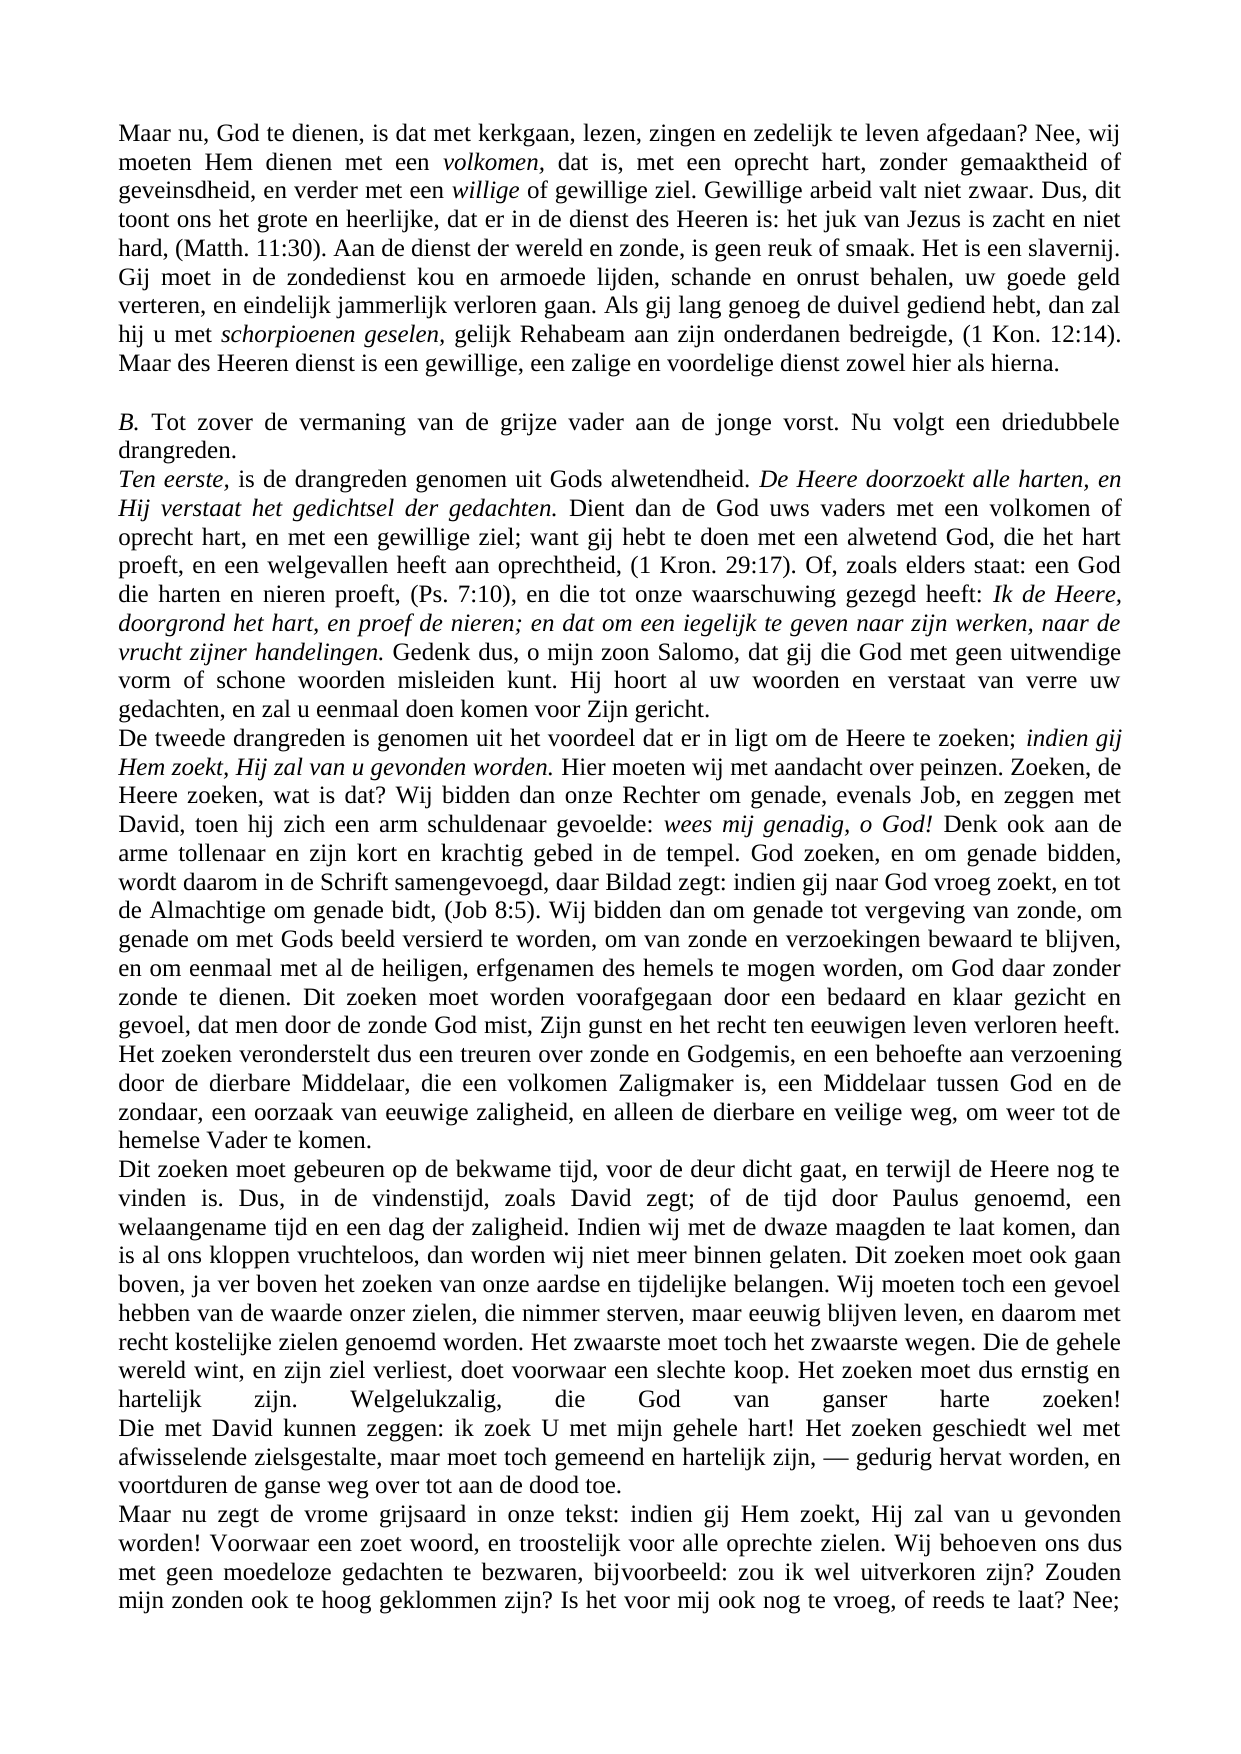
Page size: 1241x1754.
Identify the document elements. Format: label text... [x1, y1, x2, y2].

text Dit zoeken moet gebeuren op de bekwame tijd, voor de deur dicht gaat, en terwijl de Heere nog te vinden is. Dus, in de vindenstijd, zoals David zegt; of de tijd door Paulus genoemd, een welaangename tijd en een dag der zaligheid. Indien wij met de dwaze maagden te laat komen, dan is al ons kloppen vruchteloos, dan worden wij niet meer binnen gelaten. Dit zoeken moet ook gaan boven, ja ver boven het zoeken van onze aardse en tijdelijke belangen. Wij moeten toch een gevoel hebben van de waarde onzer zielen, die nimmer sterven, maar eeuwig blijven leven, en daarom met recht kostelijke zielen genoemd worden. Het zwaarste moet toch het zwaarste wegen. Die de gehele wereld wint, en zijn ziel verliest, doet voorwaar een slechte koop. Het zoeken moet dus ernstig en hartelijk zijn. Welgelukzalig, die God van ganser harte zoeken! Die met David kunnen zeggen: ik zoek U met mijn gehele hart! Het zoeken geschiedt wel met afwisselende zielsgestalte, maar moet toch gemeend en hartelijk zijn, — gedurig hervat worden, en voortduren de ganse weg over tot aan de dood toe. [118, 1154, 1122, 1499]
text Ten eerste, is de drangreden genomen uit Gods alwetendheid. De Heere doorzoekt alle harten, en Hij verstaat het gedichtsel der gedachten. Dient dan de God uws vaders met een volkomen of oprecht hart, en met een gewillige ziel; want gij hebt te doen met een alwetend God, die het hart proeft, en een welgevallen heeft aan oprechtheid, (1 Kron. 29:17). Of, zoals elders staat: een God die harten en nieren proeft, (Ps. 7:10), en die tot onze waarschuwing gezegd heeft: Ik de Heere, doorgrond het hart, en proef de nieren; en dat om een iegelijk te geven naar zijn werken, naar de vrucht zijner handelingen. Gedenk dus, o mijn zoon Salomo, dat gij die God met geen uitwendige vorm of schone woorden misleiden kunt. Hij hoort al uw woorden en verstaat van verre uw gedachten, en zal u eenmaal doen komen voor Zijn gericht. [118, 464, 1122, 723]
text B. Tot zover de vermaning van de grijze vader aan de jonge vorst. Nu volgt een driedubbele drangreden. [118, 407, 1122, 464]
text De tweede drangreden is genomen uit het voordeel dat er in ligt om de Heere te zoeken; indien gij Hem zoekt, Hij zal van u gevonden worden. Hier moeten wij met aandacht over peinzen. Zoeken, de Heere zoeken, wat is dat? Wij bidden dan onze Rechter om genade, evenals Job, en zeggen met David, toen hij zich een arm schuldenaar gevoelde: wees mij genadig, o God! Denk ook aan de arme tollenaar en zijn kort en krachtig gebed in de tempel. God zoeken, en om genade bidden, wordt daarom in de Schrift samengevoegd, daar Bildad zegt: indien gij naar God vroeg zoekt, en tot de Almachtige om genade bidt, (Job 8:5). Wij bidden dan om genade tot vergeving van zonde, om genade om met Gods beeld versierd te worden, om van zonde en verzoekingen bewaard te blijven, en om eenmaal met al de heiligen, erfgenamen des hemels te mogen worden, om God daar zonder zonde te dienen. Dit zoeken moet worden voorafgegaan door een bedaard en klaar gezicht en gevoel, dat men door de zonde God mist, Zijn gunst en het recht ten eeuwigen leven verloren heeft. Het zoeken veronderstelt dus een treuren over zonde en Godgemis, en een behoefte aan verzoening door de dierbare Middelaar, die een volkomen Zaligmaker is, een Middelaar tussen God en de zondaar, een oorzaak van eeuwige zaligheid, en alleen de dierbare en veilige weg, om weer tot de hemelse Vader te komen. [118, 723, 1122, 1154]
text Maar nu, God te dienen, is dat met kerkgaan, lezen, zingen en zedelijk te leven afgedaan? Nee, wij moeten Hem dienen met een volkomen, dat is, met een oprecht hart, zonder gemaaktheid of geveinsdheid, en verder met een willige of gewillige ziel. Gewillige arbeid valt niet zwaar. Dus, dit toont ons het grote en heerlijke, dat er in de dienst des Heeren is: het juk van Jezus is zacht en niet hard, (Matth. 11:30). Aan de dienst der wereld en zonde, is geen reuk of smaak. Het is een slavernij. Gij moet in de zondedienst kou en armoede lijden, schande en onrust behalen, uw goede geld verteren, en eindelijk jammerlijk verloren gaan. Als gij lang genoeg de duivel gediend hebt, dan zal hij u met schorpioenen geselen, gelijk Rehabeam aan zijn onderdanen bedreigde, (1 Kon. 12:14). Maar des Heeren dienst is een gewillige, een zalige en voordelige dienst zowel hier als hierna. [118, 118, 1122, 377]
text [118, 1499, 1122, 1614]
